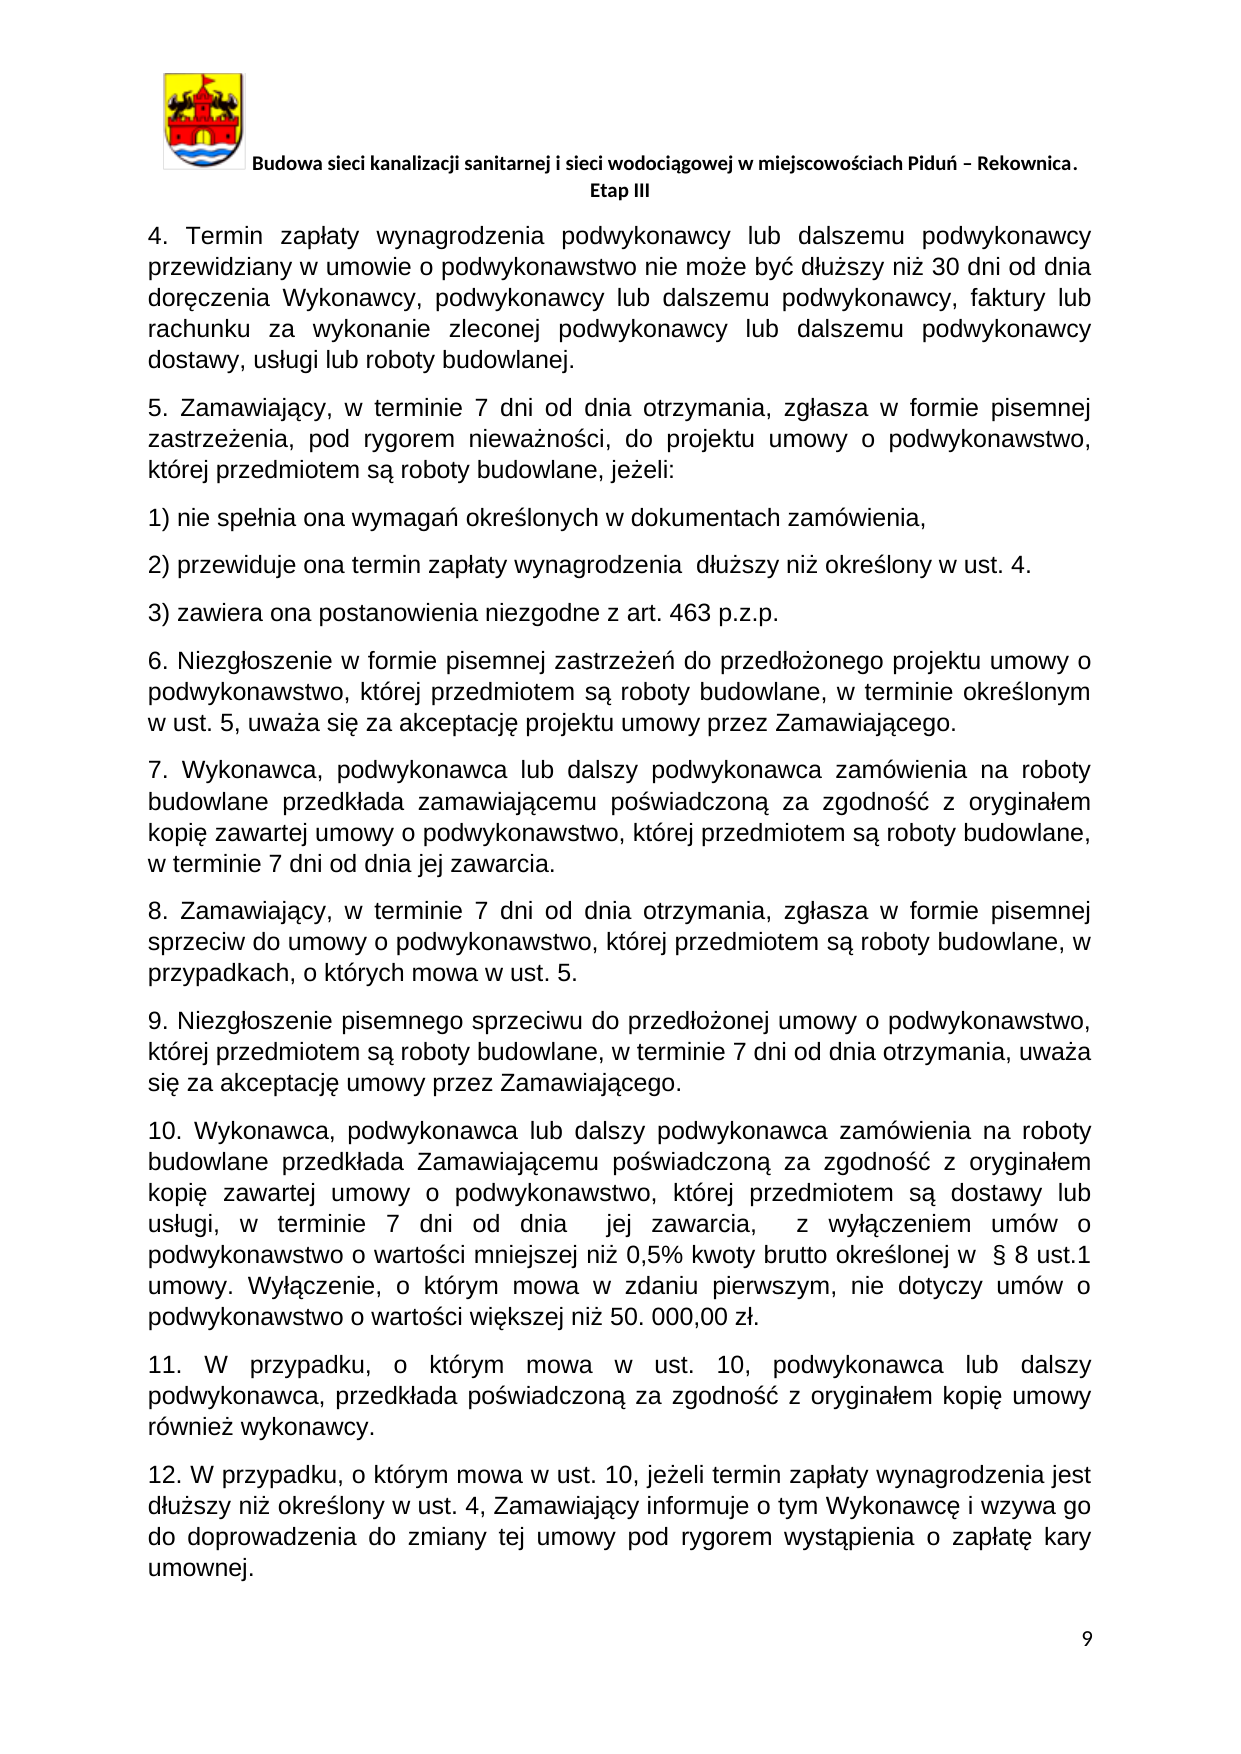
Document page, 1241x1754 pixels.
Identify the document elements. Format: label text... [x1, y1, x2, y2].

text 5. Zamawiający, w terminie 7 dni od dnia otrzymania, zgłasza w formie pisemnej zastrzeżenia, pod rygorem nieważności, do projektu umowy o podwykonawstwo, której przedmiotem są roboty budowlane, jeżeli: [148, 393, 1093, 484]
text 11. W przypadku, o którym mowa w ust. 10, podwykonawca lub dalszy podwykonawca, przedkłada poświadczoną za zgodność z oryginałem kopię umowy również wykonawcy. [148, 1350, 1093, 1441]
picture [162, 73, 247, 171]
text 6. Niezgłoszenie w formie pisemnej zastrzeżeń do przedłożonego projektu umowy o podwykonawstwo, której przedmiotem są roboty budowlane, w terminie określonym w ust. 5, uważa się za akceptację projektu umowy przez Zamawiającego. [148, 646, 1093, 737]
text 10. Wykonawca, podwykonawca lub dalszy podwykonawca zamówienia na roboty budowlane przedkłada Zamawiającemu poświadczoną za zgodność z oryginałem kopię zawartej umowy o podwykonawstwo, której przedmiotem są dostawy lub usługi, w terminie 7 dni od dnia jej zawarcia, z wyłączeniem umów o podwykonawstwo o wartości mniejszej niż 0,5% kwoty brutto określonej w § 8 ust.1 umowy. Wyłączenie, o którym mowa w zdaniu pierwszym, nie dotyczy umów o podwykonawstwo o wartości większej niż 50. 000,00 zł. [148, 1116, 1093, 1331]
text 1) nie spełnia ona wymagań określonych w dokumentach zamówienia, [148, 503, 1093, 531]
text 2) przewiduje ona termin zapłaty wynagrodzenia dłuższy niż określony w ust. 4. [148, 550, 1093, 579]
text 8. Zamawiający, w terminie 7 dni od dnia otrzymania, zgłasza w formie pisemnej sprzeciw do umowy o podwykonawstwo, której przedmiotem są roboty budowlane, w przypadkach, o których mowa w ust. 5. [148, 896, 1093, 987]
text 3) zawiera ona postanowienia niezgodne z art. 463 p.z.p. [148, 598, 1093, 627]
text 12. W przypadku, o którym mowa w ust. 10, jeżeli termin zapłaty wynagrodzenia jest dłuższy niż określony w ust. 4, Zamawiający informuje o tym Wykonawcę i wzywa go do doprowadzenia do zmiany tej umowy pod rygorem wystąpienia o zapłatę kary umownej. [148, 1460, 1093, 1582]
text 4. Termin zapłaty wynagrodzenia podwykonawcy lub dalszemu podwykonawcy przewidziany w umowie o podwykonawstwo nie może być dłuższy niż 30 dni od dnia doręczenia Wykonawcy, podwykonawcy lub dalszemu podwykonawcy, faktury lub rachunku za wykonanie zleconej podwykonawcy lub dalszemu podwykonawcy dostawy, usługi lub roboty budowlanej. [148, 221, 1093, 374]
text 7. Wykonawca, podwykonawca lub dalszy podwykonawca zamówienia na roboty budowlane przedkłada zamawiającemu poświadczoną za zgodność z oryginałem kopię zawartej umowy o podwykonawstwo, której przedmiotem są roboty budowlane, w terminie 7 dni od dnia jej zawarcia. [148, 756, 1093, 877]
text 9. Niezgłoszenie pisemnego sprzeciwu do przedłożonej umowy o podwykonawstwo, której przedmiotem są roboty budowlane, w terminie 7 dni od dnia otrzymania, uważa się za akceptację umowy przez Zamawiającego. [148, 1006, 1093, 1097]
